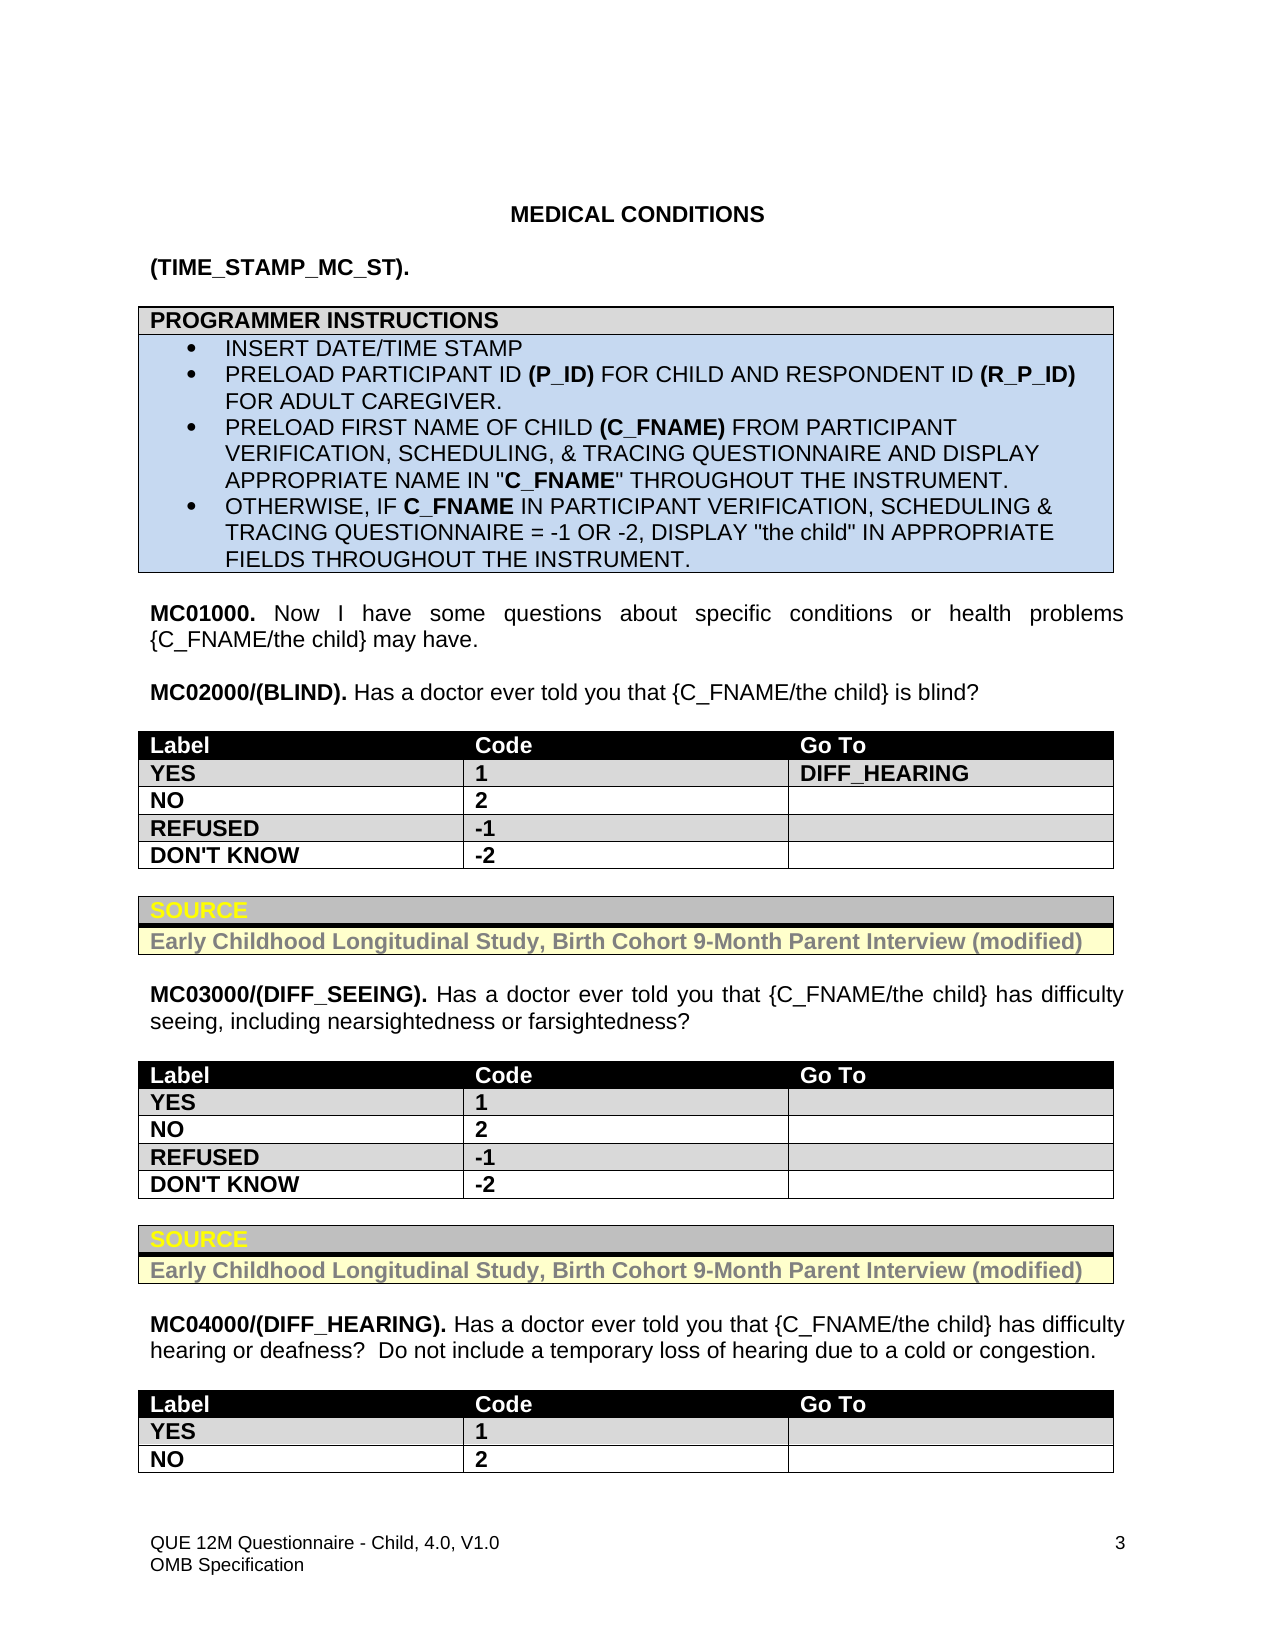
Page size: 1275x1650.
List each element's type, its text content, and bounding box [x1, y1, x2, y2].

text (TIME_STAMP_MC_ST). [150, 254, 1125, 280]
table_cell -1 [464, 815, 788, 841]
table_cell Early Childhood Longitudinal Study, Birth Cohort 9-Month Parent Interview (modified) [139, 1257, 1113, 1283]
table_cell 1 [464, 1089, 788, 1115]
text MC02000/(BLIND). Has a doctor ever told you that {C_FNAME/the child} is blind? [150, 678, 1125, 705]
table_header Go To [789, 732, 1113, 759]
table_header Label [139, 1062, 463, 1088]
table_cell [789, 1171, 1113, 1197]
table_cell YES [139, 760, 463, 786]
table_cell [789, 1116, 1113, 1143]
table_cell -2 [464, 1171, 788, 1197]
table_header SOURCE [139, 897, 1113, 923]
table_cell 2 [464, 1446, 788, 1472]
table_cell [789, 787, 1113, 813]
table_header Go To [789, 1391, 1113, 1417]
text MC01000. Now I have some questions about specific conditions or health problems {C_FNAME/the child} may have. [150, 599, 1125, 652]
table_cell 2 [464, 1116, 788, 1143]
table_cell Early Childhood Longitudinal Study, Birth Cohort 9-Month Parent Interview (modified) [139, 928, 1113, 954]
table_cell REFUSED [139, 1144, 463, 1170]
text MC03000/(DIFF_SEEING). Has a doctor ever told you that {C_FNAME/the child} has difficulty seeing, including nearsightedness or farsightedness? [150, 981, 1125, 1034]
table_cell [789, 815, 1113, 841]
table_cell DIFF_HEARING [789, 760, 1113, 786]
table_cell NO [139, 1116, 463, 1143]
table_cell [789, 1446, 1113, 1472]
table_header Label [139, 1391, 463, 1417]
table_header Label [139, 732, 463, 759]
table_header Go To [789, 1062, 1113, 1088]
table_cell NO [139, 1446, 463, 1472]
table_cell 1 [464, 1418, 788, 1444]
table_header SOURCE [139, 1226, 1113, 1252]
table_cell DON'T KNOW [139, 842, 463, 868]
table_cell DON'T KNOW [139, 1171, 463, 1197]
table_cell [789, 1144, 1113, 1170]
table_cell 1 [464, 760, 788, 786]
text MC04000/(DIFF_HEARING). Has a doctor ever told you that {C_FNAME/the child} has difficulty hearing or deafness? Do not include a temporary loss of hearing due to a cold or congestion. [150, 1311, 1125, 1363]
table_cell [789, 1089, 1113, 1115]
table_cell [789, 842, 1113, 868]
table_cell YES [139, 1089, 463, 1115]
table_cell INSERT DATE/TIME STAMP PRELOAD PARTICIPANT ID (P_ID) FOR CHILD AND RESPONDENT ID (R_P_ID) FOR ADULT CAREGIVER. PRELOAD FIRST NAME OF CHILD (C_FNAME) FROM PARTICIPANT VERIFICATION, SCHEDULING, & TRACING QUESTIONNAIRE AND DISPLAY APPROPRIATE NAME IN "C_FNAME" THROUGHOUT THE INSTRUMENT. OTHERWISE, IF C_FNAME IN PARTICIPANT VERIFICATION, SCHEDULING & TRACING QUESTIONNAIRE = -1 OR -2, DISPLAY "the child" IN APPROPRIATE FIELDS THROUGHOUT THE INSTRUMENT. [139, 335, 1113, 572]
table_header Code [464, 1391, 788, 1417]
text MEDICAL CONDITIONS [150, 201, 1125, 227]
table_cell YES [139, 1418, 463, 1444]
table_cell NO [139, 787, 463, 813]
table_cell REFUSED [139, 815, 463, 841]
table_header PROGRAMMER INSTRUCTIONS [139, 308, 1113, 334]
table_cell [789, 1418, 1113, 1444]
table_header Code [464, 1062, 788, 1088]
table_cell -1 [464, 1144, 788, 1170]
table_header Code [464, 732, 788, 759]
table_cell 2 [464, 787, 788, 813]
table_cell -2 [464, 842, 788, 868]
